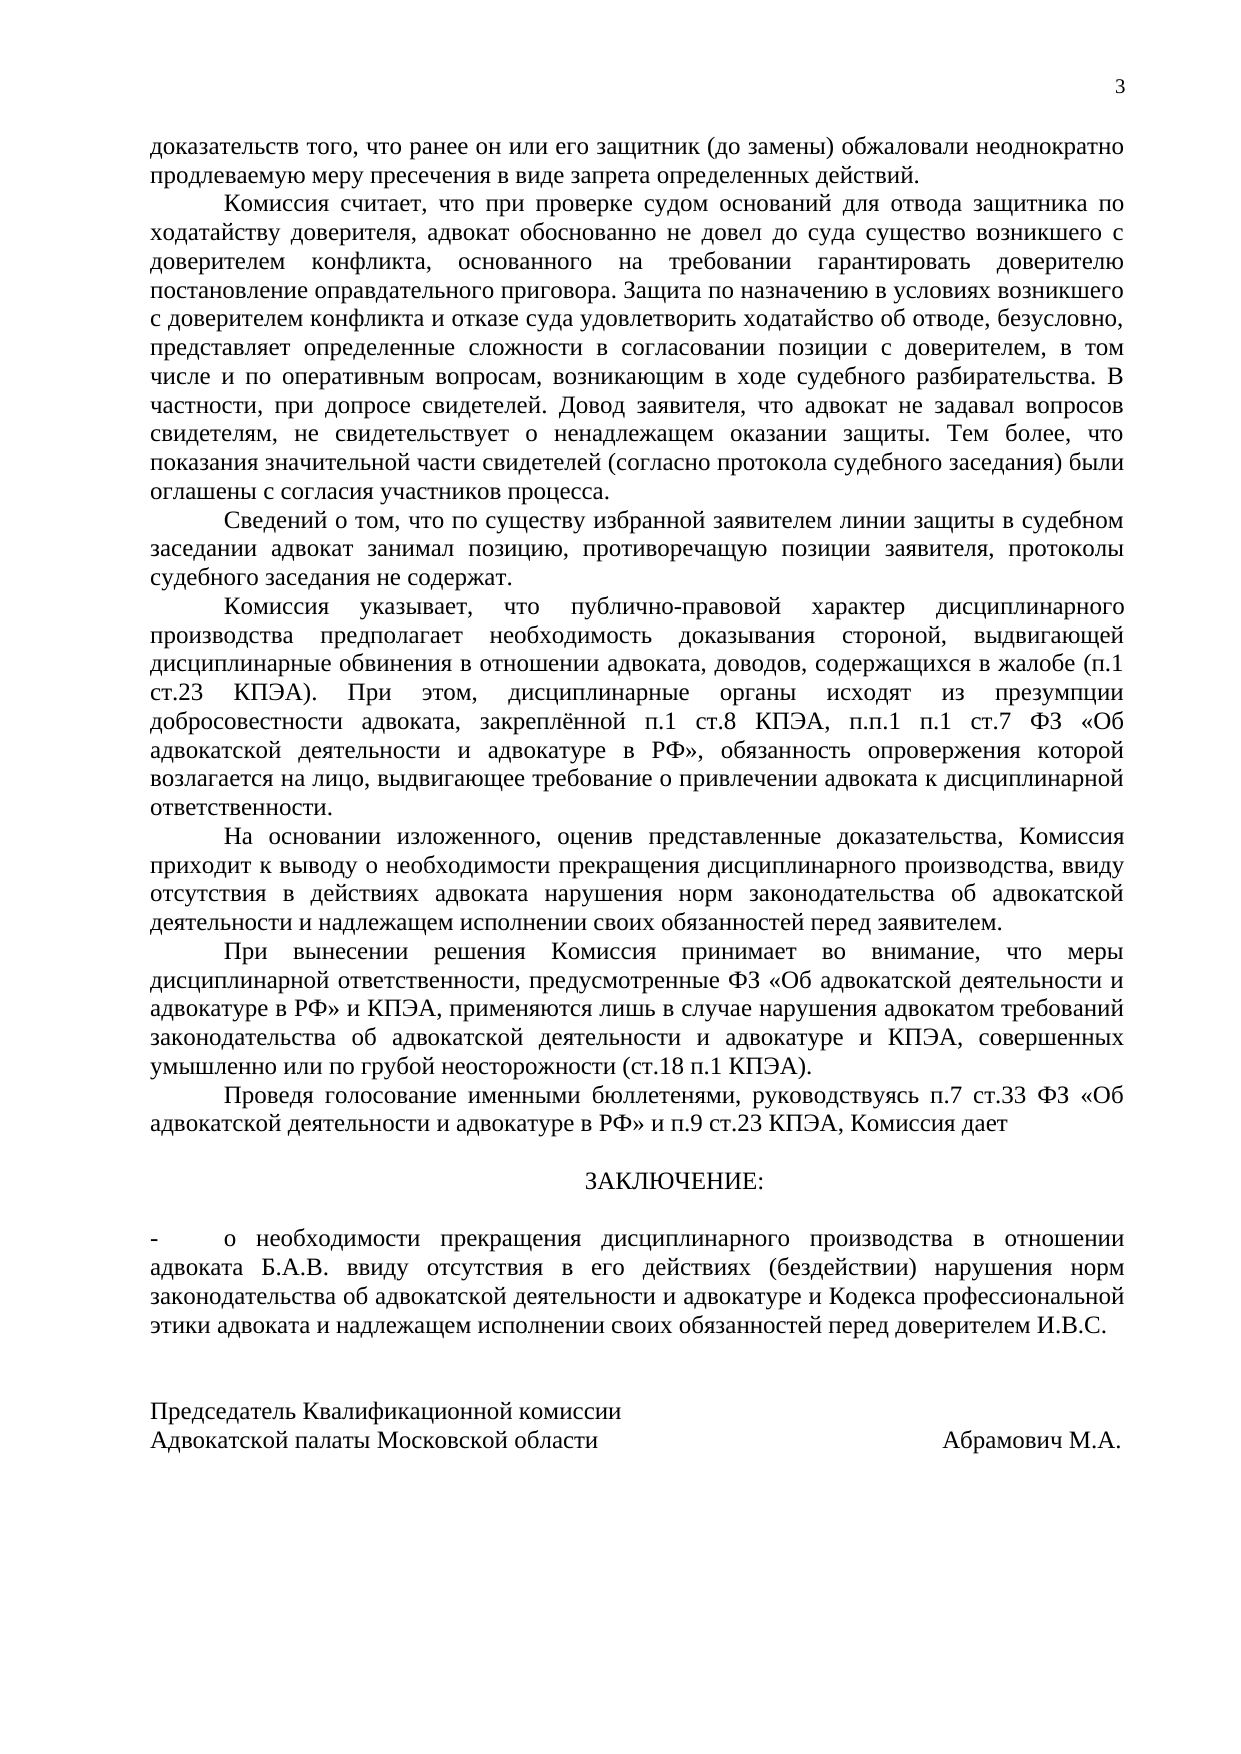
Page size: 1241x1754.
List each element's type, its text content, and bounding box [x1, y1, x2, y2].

text При вынесении решения Комиссия принимает во внимание, что меры дисциплинарной ответственности, предусмотренные ФЗ «Об адвокатской деятельности и адвокатуре в РФ» и КПЭА, применяются лишь в случае нарушения адвокатом требований законодательства об адвокатской деятельности и адвокатуре и КПЭА, совершенных умышленно или по грубой неосторожности (ст.18 п.1 КПЭА). [150, 936, 1125, 1080]
text На основании изложенного, оценив представленные доказательства, Комиссия приходит к выводу о необходимости прекращения дисциплинарного производства, ввиду отсутствия в действиях адвоката нарушения норм законодательства об адвокатской деятельности и надлежащем исполнении своих обязанностей перед заявителем. [150, 821, 1125, 936]
text - о необходимости прекращения дисциплинарного производства в отношении адвоката Б.А.В. ввиду отсутствия в его действиях (бездействии) нарушения норм законодательства об адвокатской деятельности и адвокатуре и Кодекса профессиональной этики адвоката и надлежащем исполнении своих обязанностей перед доверителем И.В.С. [150, 1223, 1125, 1338]
text Адвокатской палаты Московской области Абрамович М.А. [150, 1425, 1125, 1453]
text ЗАКЛЮЧЕНИЕ: [150, 1166, 1125, 1195]
text Сведений о том, что по существу избранной заявителем линии защиты в судебном заседании адвокат занимал позицию, противоречащую позиции заявителя, протоколы судебного заседания не содержат. [150, 505, 1125, 591]
text Проведя голосование именными бюллетенями, руководствуясь п.7 ст.33 ФЗ «Об адвокатской деятельности и адвокатуре в РФ» и п.9 ст.23 КПЭА, Комиссия дает [150, 1080, 1125, 1137]
text Комиссия считает, что при проверке судом оснований для отвода защитника по ходатайству доверителя, адвокат обоснованно не довел до суда существо возникшего с доверителем конфликта, основанного на требовании гарантировать доверителю постановление оправдательного приговора. Защита по назначению в условиях возникшего с доверителем конфликта и отказе суда удовлетворить ходатайство об отводе, безусловно, представляет определенные сложности в согласовании позиции с доверителем, в том числе и по оперативным вопросам, возникающим в ходе судебного разбирательства. В частности, при допросе свидетелей. Довод заявителя, что адвокат не задавал вопросов свидетелям, не свидетельствует о ненадлежащем оказании защиты. Тем более, что показания значительной части свидетелей (согласно протокола судебного заседания) были оглашены с согласия участников процесса. [150, 188, 1125, 505]
text Председатель Квалификационной комиссии [150, 1396, 1125, 1425]
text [150, 131, 1125, 188]
text Комиссия указывает, что публично-правовой характер дисциплинарного производства предполагает необходимость доказывания стороной, выдвигающей дисциплинарные обвинения в отношении адвоката, доводов, содержащихся в жалобе (п.1 ст.23 КПЭА). При этом, дисциплинарные органы исходят из презумпции добросовестности адвоката, закреплённой п.1 ст.8 КПЭА, п.п.1 п.1 ст.7 ФЗ «Об адвокатской деятельности и адвокатуре в РФ», обязанность опровержения которой возлагается на лицо, выдвигающее требование о привлечении адвоката к дисциплинарной ответственности. [150, 591, 1125, 821]
